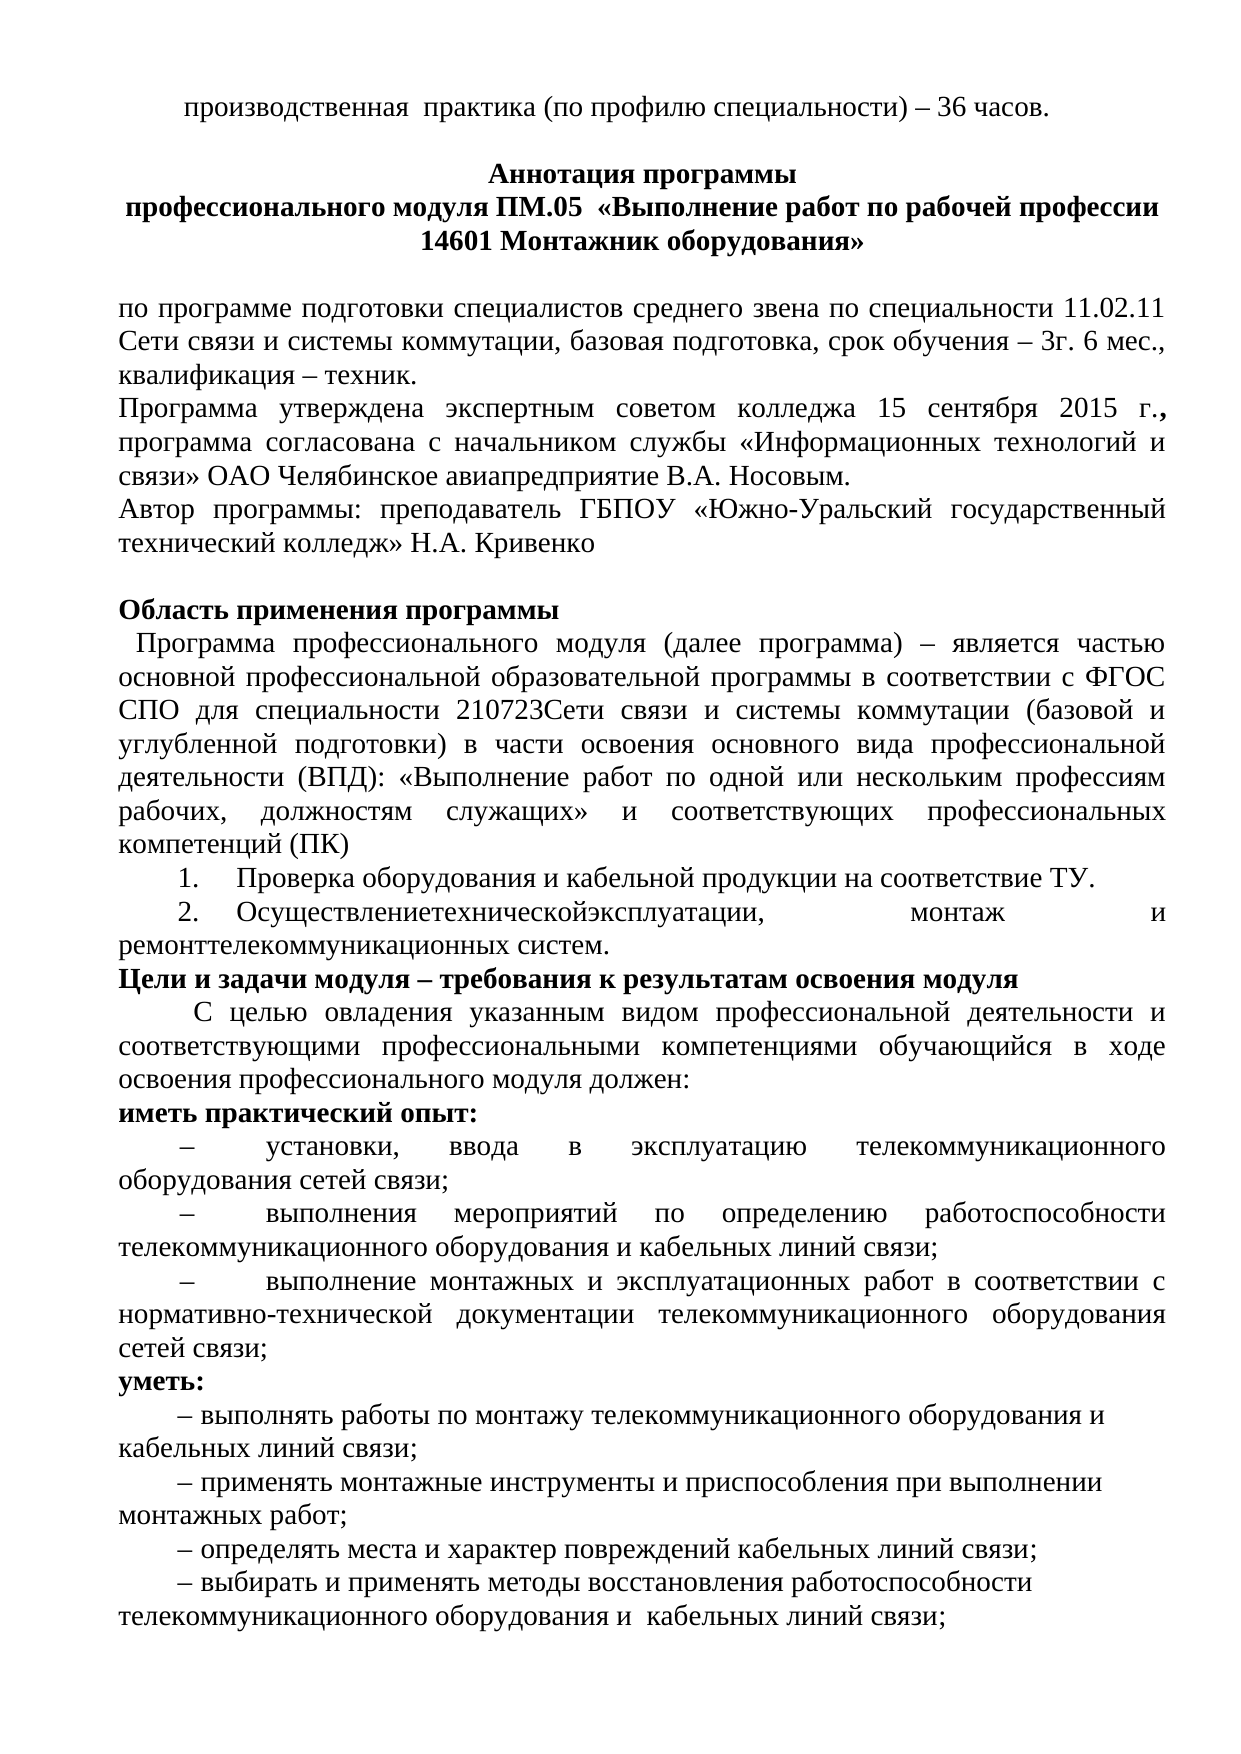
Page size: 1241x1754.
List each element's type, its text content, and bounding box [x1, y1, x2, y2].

list выбирать и применять методы восстановления работоспособности телекоммуникационного оборудования и кабельных линий связи; [118, 1564, 1167, 1632]
text Программа утверждена экспертным советом колледжа 15 сентября 2015 г., программа согласована с начальником службы «Информационных технологий и связи» ОАО Челябинское авиапредприятие В.А. Носовым. [118, 391, 1167, 491]
text профессионального модуля ПМ.05 «Выполнение работ по рабочей профессии 14601 Монтажник оборудования» [118, 189, 1167, 256]
text С целью овладения указанным видом профессиональной деятельности и соответствующими профессиональными компетенциями обучающийся в ходе освоения профессионального модуля должен: [118, 994, 1167, 1095]
text Программа профессионального модуля (далее программа) – является частью основной профессиональной образовательной программы в соответствии с ФГОС СПО для специальности 210723Сети связи и системы коммутации (базовой и углубленной подготовки) в части освоения основного вида профессиональной деятельности (ВПД): «Выполнение работ по одной или нескольким профессиям рабочих, должностям служащих» и соответствующих профессиональных компетенций (ПК) [118, 625, 1167, 860]
text Аннотация программы [118, 156, 1167, 189]
list Проверка оборудования и кабельной продукции на соответствие ТУ. [118, 860, 1167, 894]
list применять монтажные инструменты и приспособления при выполнении монтажных работ; [118, 1464, 1167, 1531]
list Осуществлениетехническойэксплуатации, монтаж и ремонттелекоммуникационных систем. [118, 894, 1167, 961]
list выполнения мероприятий по определению работоспособности телекоммуникационного оборудования и кабельных линий связи; [118, 1196, 1167, 1263]
text Автор программы: преподаватель ГБПОУ «Южно-Уральский государственный технический колледж» Н.А. Кривенко [118, 491, 1167, 558]
list определять места и характер повреждений кабельных линий связи; [118, 1531, 1167, 1564]
text уметь: [118, 1363, 1167, 1397]
text Цели и задачи модуля – требования к результатам освоения модуля [118, 961, 1167, 994]
list выполнять работы по монтажу телекоммуникационного оборудования и кабельных линий связи; [118, 1397, 1167, 1464]
text Область применения программы [118, 592, 1186, 625]
list выполнение монтажных и эксплуатационных работ в соответствии с нормативно-технической документации телекоммуникационного оборудования сетей связи; [118, 1263, 1167, 1363]
text по программе подготовки специалистов среднего звена по специальности 11.02.11 Сети связи и системы коммутации, базовая подготовка, срок обучения – 3г. 6 мес., квалификация – техник. [118, 290, 1167, 391]
list установки, ввода в эксплуатацию телекоммуникационного оборудования сетей связи; [118, 1128, 1167, 1196]
text иметь практический опыт: [118, 1095, 1167, 1128]
text производственная практика (по профилю специальности) – 36 часов. [118, 89, 1167, 122]
